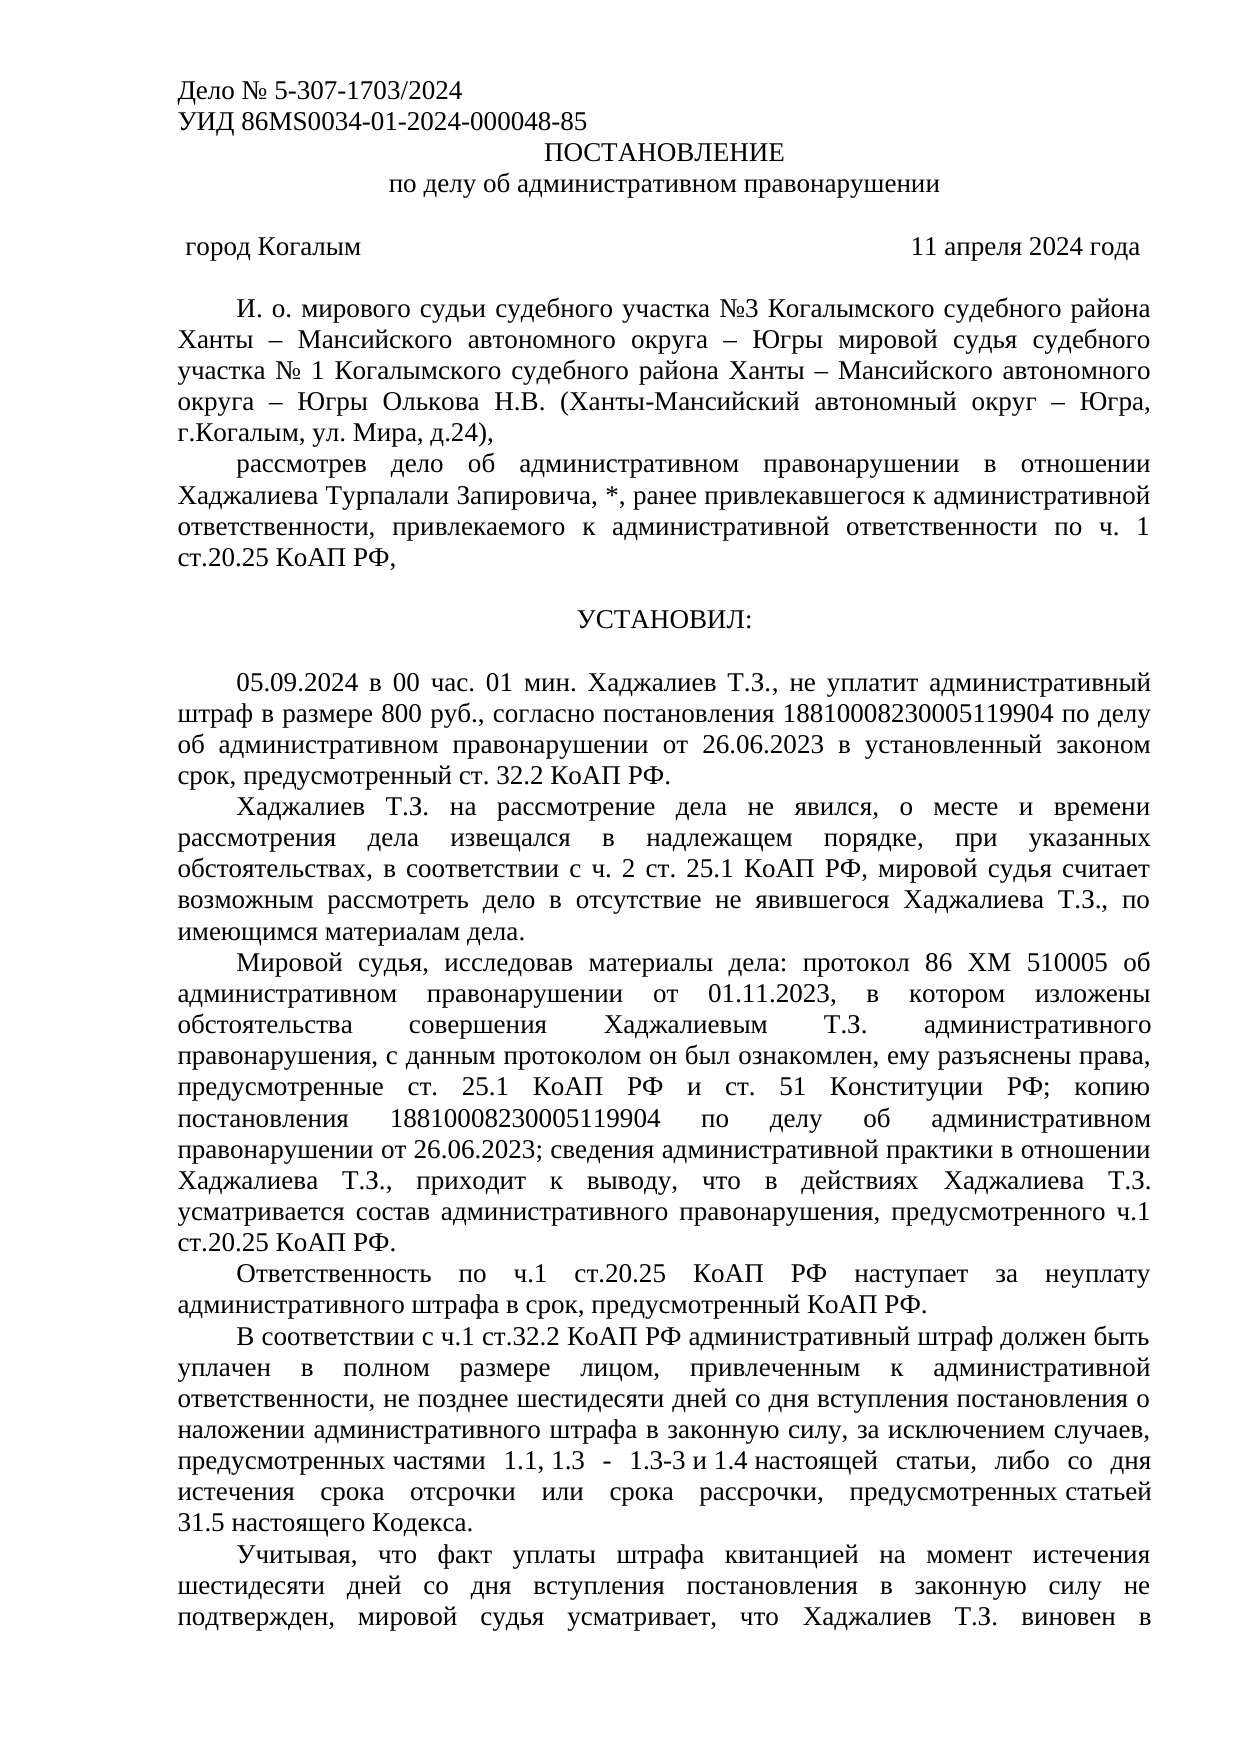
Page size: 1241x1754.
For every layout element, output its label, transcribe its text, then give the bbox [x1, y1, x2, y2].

text Мировой судья, исследовав материалы дела: протокол 86 ХМ 510005 об административном правонарушении от 01.11.2023, в котором изложены обстоятельства совершения Хаджалиевым Т.З. административного правонарушения, с данным протоколом он был ознакомлен, ему разъяснены права, предусмотренные ст. 25.1 КоАП РФ и ст. 51 Конституции РФ; копию постановления 18810008230005119904 по делу об административном правонарушении от 26.06.2023; сведения административной практики в отношении Хаджалиева Т.З., приходит к выводу, что в действиях Хаджалиева Т.З. усматривается состав административного правонарушения, предусмотренного ч.1 ст.20.25 КоАП РФ. [177, 946, 1152, 1257]
text Ответственность по ч.1 ст.20.25 КоАП РФ наступает за неуплату административного штрафа в срок, предусмотренный КоАП РФ. [177, 1257, 1152, 1320]
text рассмотрев дело об административном правонарушении в отношении Хаджалиева Турпалали Запировича, *, ранее привлекавшегося к административной ответственности, привлекаемого к административной ответственности по ч. 1 ст.20.25 КоАП РФ, [177, 448, 1152, 572]
text Хаджалиев Т.З. на рассмотрение дела не явился, о месте и времени рассмотрения дела извещался в надлежащем порядке, при указанных обстоятельствах, в соответствии с ч. 2 ст. 25.1 КоАП РФ, мировой судья считает возможным рассмотреть дело в отсутствие не явившегося Хаджалиева Т.З., по имеющимся материалам дела. [177, 790, 1152, 946]
text город Когалым 11 апреля 2024 года [177, 229, 1152, 292]
text 05.09.2024 в 00 час. 01 мин. Хаджалиев Т.З., не уплатит административный штраф в размере 800 руб., согласно постановления 18810008230005119904 по делу об административном правонарушении от 26.06.2023 в установленный законом срок, предусмотренный ст. 32.2 КоАП РФ. [177, 666, 1152, 790]
text УИД 86MS0034-01-2024-000048-85 [177, 105, 1152, 136]
text Дело № 5-307-1703/2024 [177, 74, 1152, 105]
text по делу об административном правонарушении [177, 167, 1152, 198]
text И. о. мирового судьи судебного участка №3 Когалымского судебного района Ханты – Мансийского автономного округа – Югры мировой судья судебного участка № 1 Когалымского судебного района Ханты – Мансийского автономного округа – Югры Олькова Н.В. (Ханты-Мансийский автономный округ – Югра, г.Когалым, ул. Мира, д.24), [177, 292, 1152, 448]
text УСТАНОВИЛ: [177, 603, 1152, 634]
text ПОСТАНОВЛЕНИЕ [177, 136, 1152, 167]
text В соответствии с ч.1 ст.32.2 КоАП РФ административный штраф должен быть уплачен в полном размере лицом, привлеченным к административной ответственности, не позднее шестидесяти дней со дня вступления постановления о наложении административного штрафа в законную силу, за исключением случаев, предусмотренных частями 1.1, 1.3 - 1.3-3 и 1.4 настоящей статьи, либо со дня истечения срока отсрочки или срока рассрочки, предусмотренных статьей 31.5 настоящего Кодекса. [177, 1320, 1152, 1538]
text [177, 1538, 1152, 1631]
